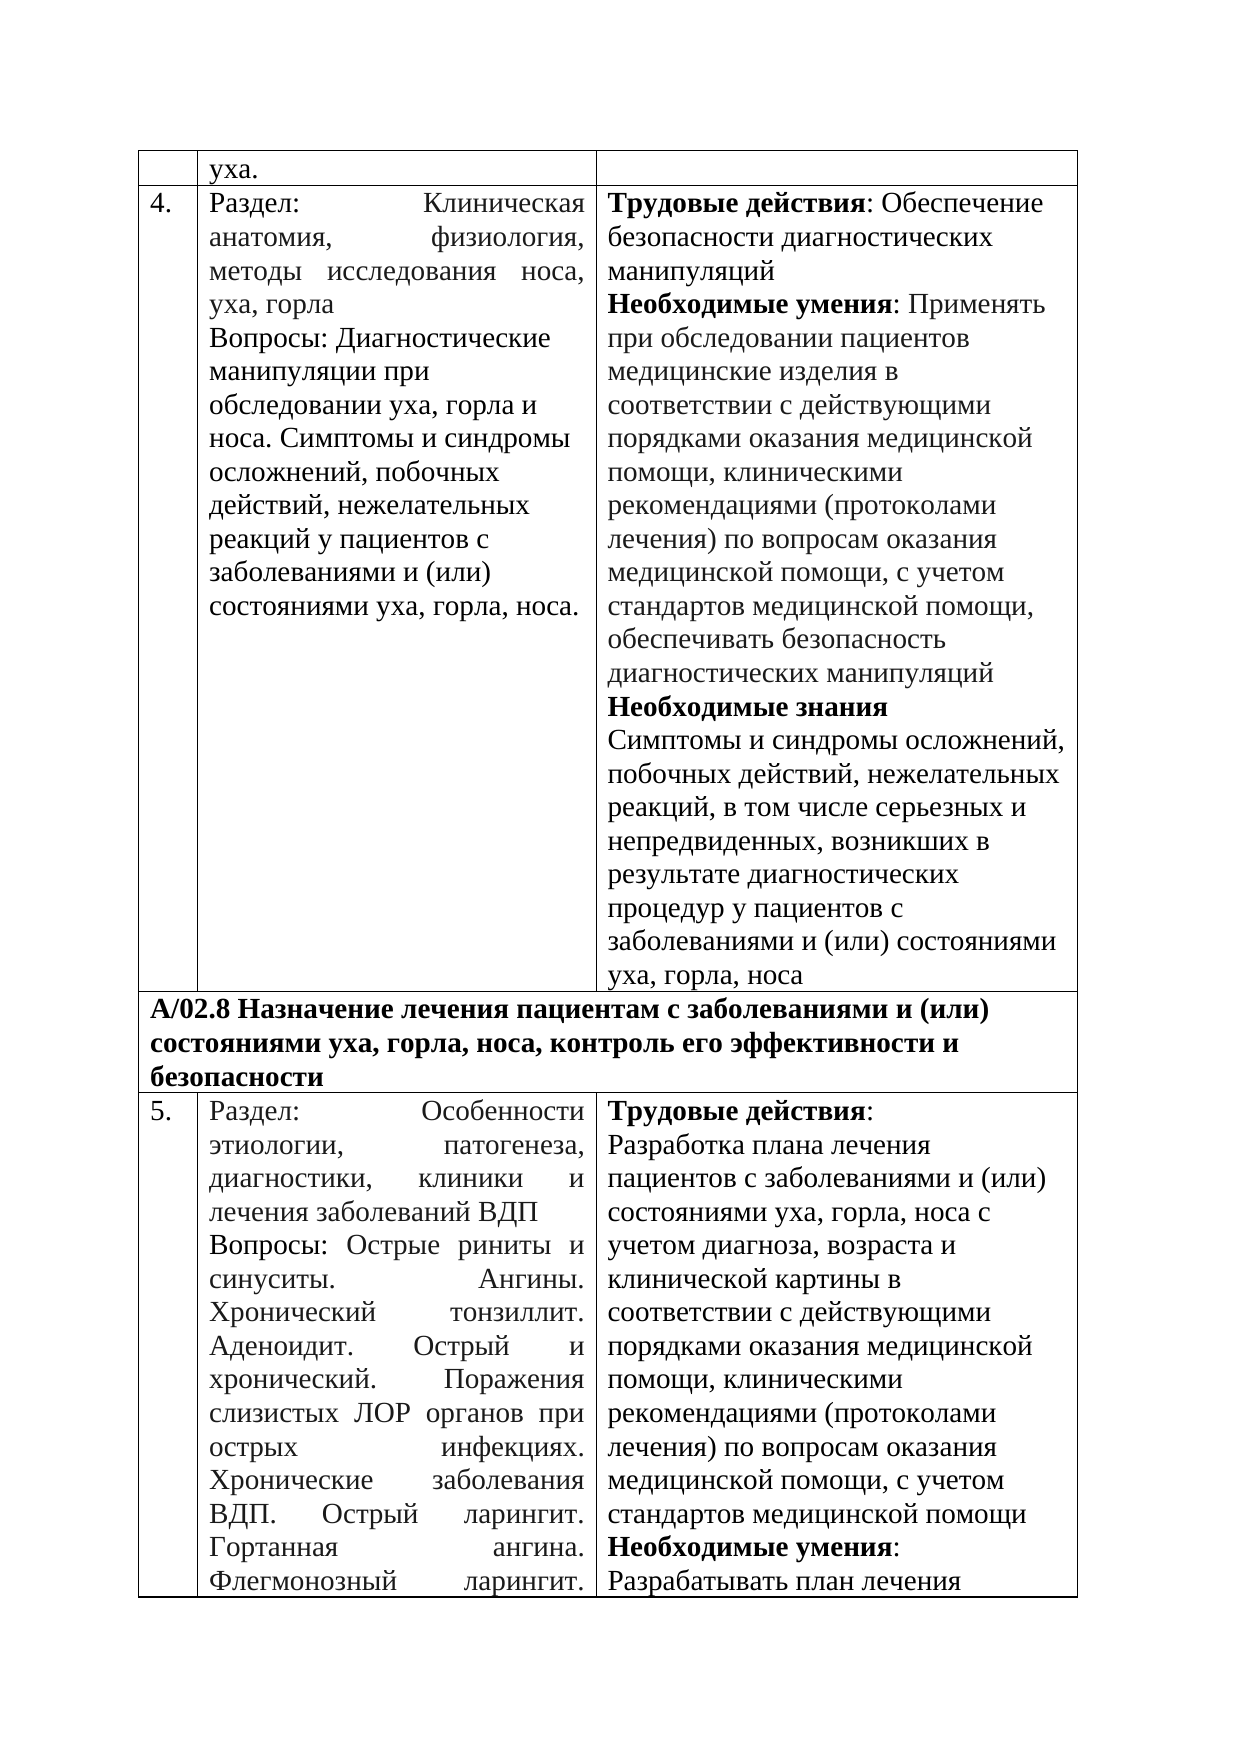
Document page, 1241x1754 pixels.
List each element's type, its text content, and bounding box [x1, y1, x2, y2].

table_cell 3. [139, 151, 197, 184]
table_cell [198, 1093, 596, 1596]
table_cell 4. [139, 186, 197, 991]
table_cell Трудовые действия: Обеспечение безопасности диагностических манипуляций Необходимые умения: Применять при обследовании пациентов медицинские изделия в соответствии с действующими порядками оказания медицинской помощи, клиническими рекомендациями (протоколами лечения) по вопросам оказания медицинской помощи, с учетом стандартов медицинской помощи, обеспечивать безопасность диагностических манипуляций Необходимые знания Симптомы и синдромы осложнений, побочных действий, нежелательных реакций, в том числе серьезных и непредвиденных, возникших в результате диагностических процедур у пациентов с заболеваниями и (или) состояниями уха, горла, носа [597, 186, 1077, 991]
table_cell 5. [139, 1093, 197, 1596]
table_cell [597, 1093, 1077, 1596]
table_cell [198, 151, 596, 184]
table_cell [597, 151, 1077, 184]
table_cell А/02.8 Назначение лечения пациентам с заболеваниями и (или) состояниями уха, горла, носа, контроль его эффективности и безопасности [139, 992, 1077, 1092]
table_cell Раздел: Клиническая анатомия, физиология, методы исследования носа, уха, горла Вопросы: Диагностические манипуляции при обследовании уха, горла и носа. Симптомы и синдромы осложнений, побочных действий, нежелательных реакций у пациентов с заболеваниями и (или) состояниями уха, горла, носа. [198, 186, 596, 991]
